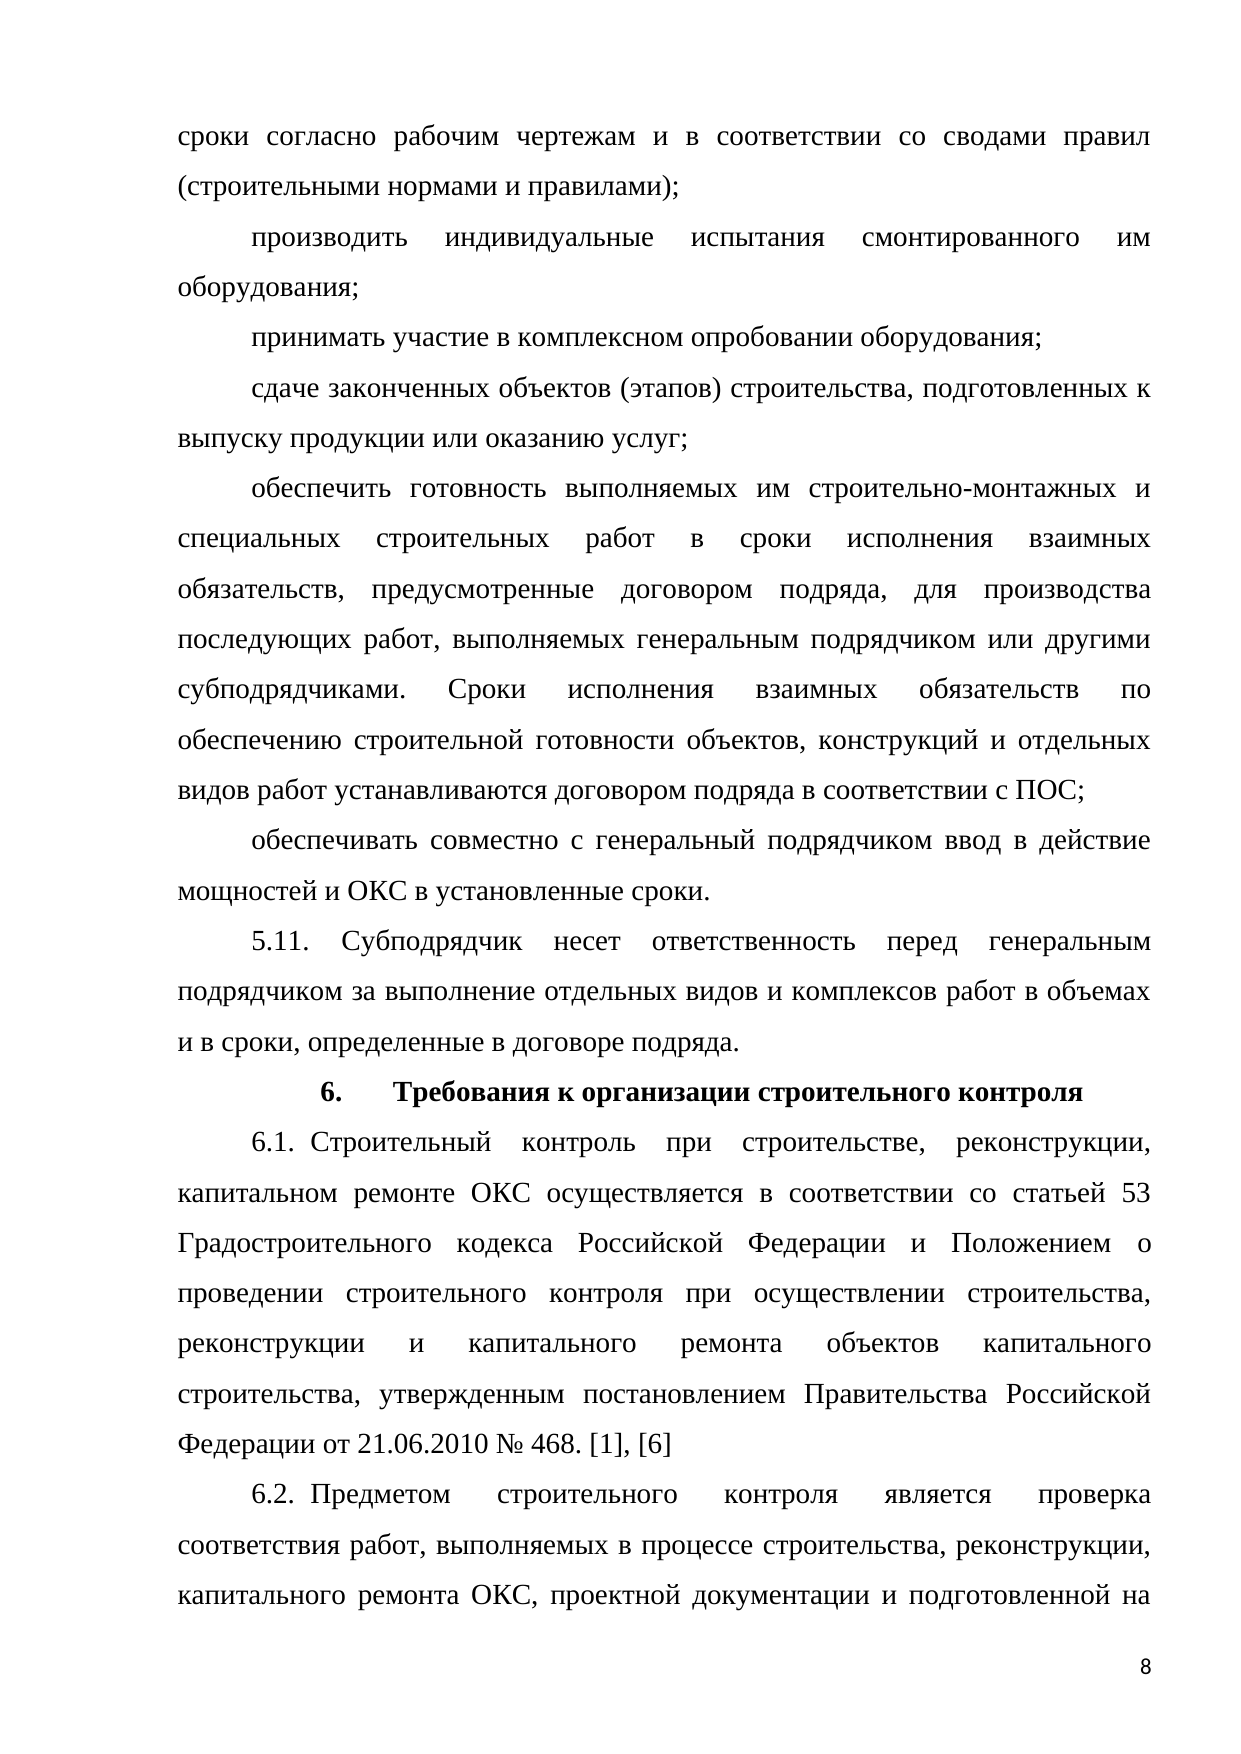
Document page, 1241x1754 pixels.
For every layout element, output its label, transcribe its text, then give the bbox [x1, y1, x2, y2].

text производить индивидуальные испытания смонтированного им оборудования; [177, 219, 1152, 303]
text принимать участие в комплексном опробовании оборудования; [177, 319, 1152, 353]
list Субподрядчик несет ответственность перед генеральным подрядчиком за выполнение отдельных видов и комплексов работ в объемах и в сроки, определенные в договоре подряда. [177, 923, 1152, 1057]
text обеспечивать совместно с генеральный подрядчиком ввод в действие мощностей и ОКС в установленные сроки. [177, 822, 1152, 906]
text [177, 118, 1152, 202]
text обеспечить готовность выполняемых им строительно-монтажных и специальных строительных работ в сроки исполнения взаимных обязательств, предусмотренные договором подряда, для производства последующих работ, выполняемых генеральным подрядчиком или другими субподрядчиками. Сроки исполнения взаимных обязательств по обеспечению строительной готовности объектов, конструкций и отдельных видов работ устанавливаются договором подряда в соответствии с ПОС; [177, 470, 1152, 806]
list Требования к организации строительного контроля [252, 1074, 1152, 1108]
text сдаче законченных объектов (этапов) строительства, подготовленных к выпуску продукции или оказанию услуг; [177, 370, 1152, 453]
list Строительный контроль при строительстве, реконструкции, капитальном ремонте ОКС осуществляется в соответствии со статьей 53 Градостроительного кодекса Российской Федерации и Положением о проведении строительного контроля при осуществлении строительства, реконструкции и капитального ремонта объектов капитального строительства, утвержденным постановлением Правительства Российской Федерации от 21.06.2010 № 468. [1], [6] [177, 1124, 1152, 1460]
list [177, 1477, 1152, 1611]
